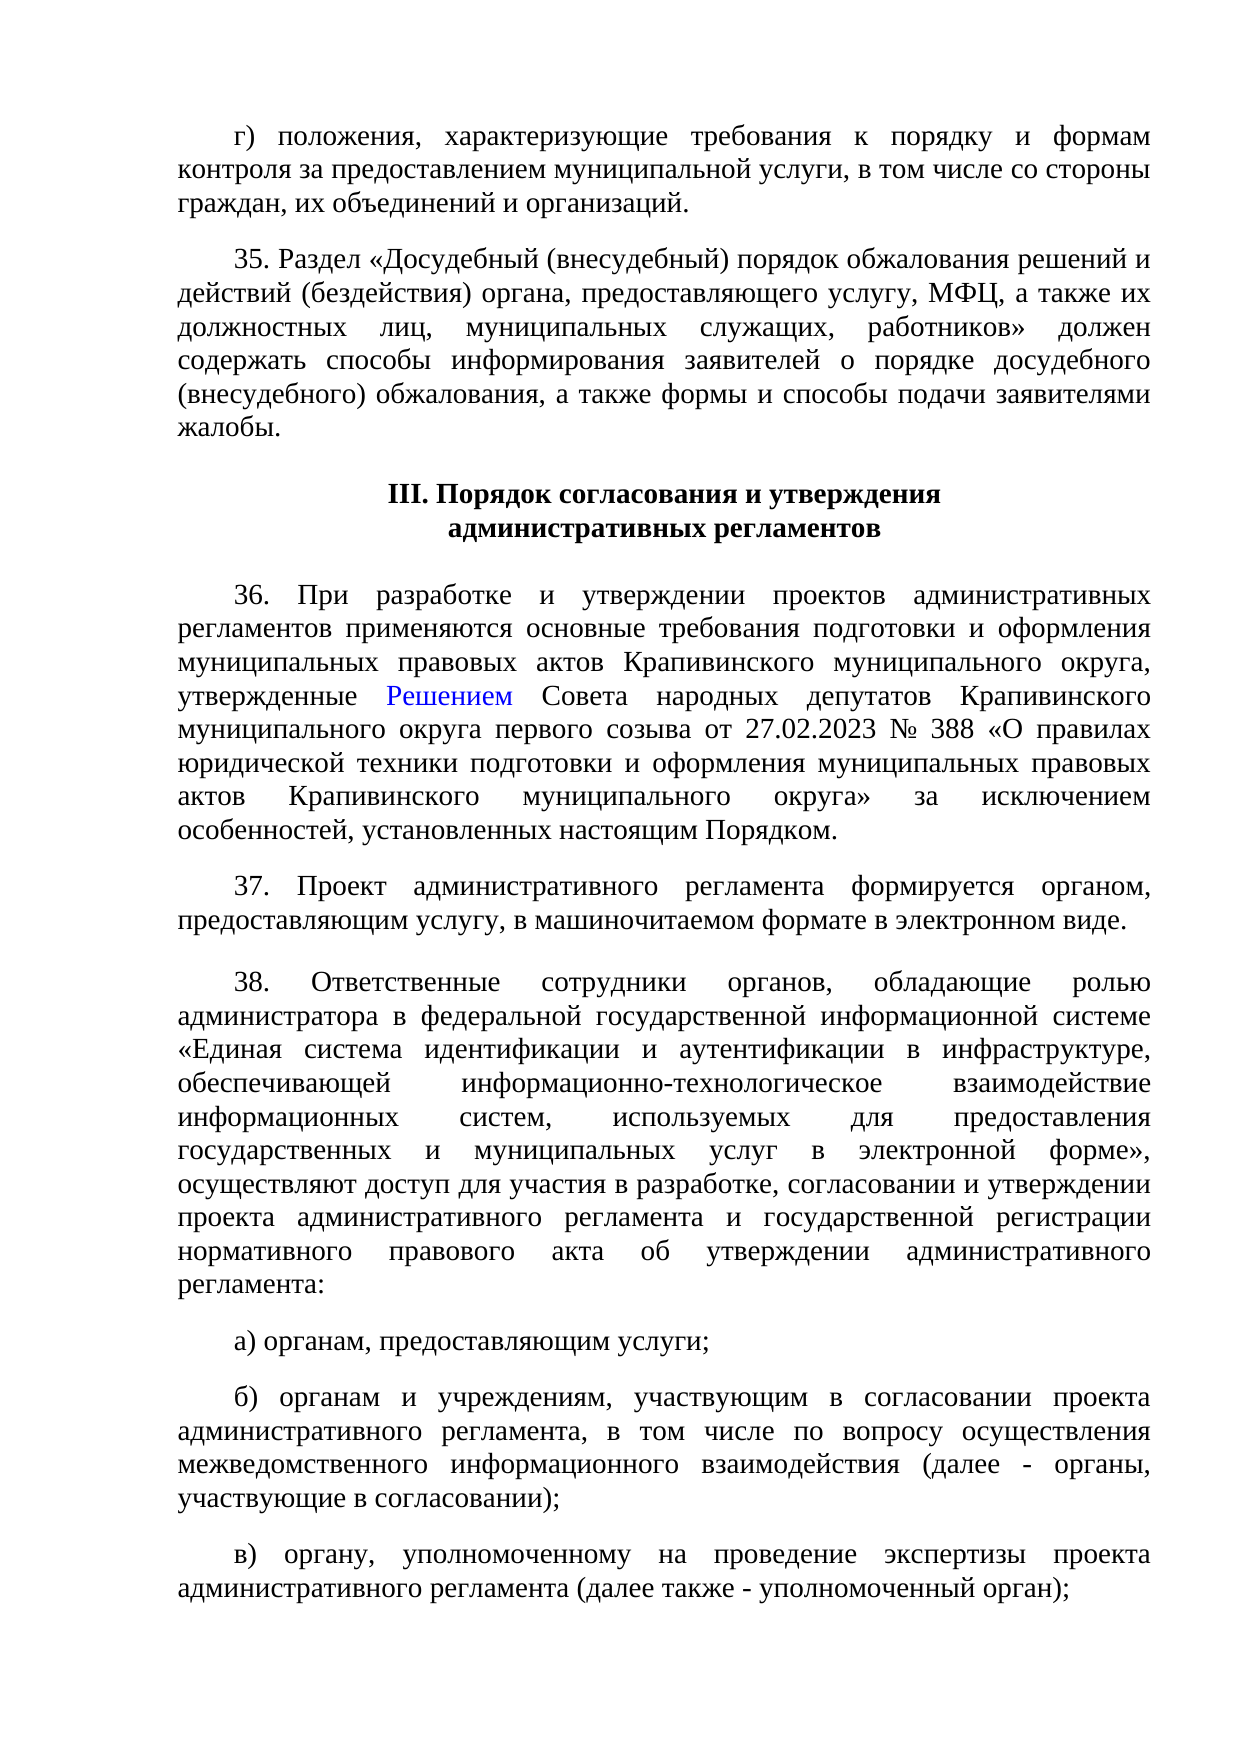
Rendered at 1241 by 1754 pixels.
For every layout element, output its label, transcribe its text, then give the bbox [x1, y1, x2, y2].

text административных регламентов [177, 510, 1152, 543]
text III. Порядок согласования и утверждения [177, 476, 1152, 510]
text 36. При разработке и утверждении проектов административных регламентов применяются основные требования подготовки и оформления муниципальных правовых актов Крапивинского муниципального округа, утвержденные Решением Совета народных депутатов Крапивинского муниципального округа первого созыва от 27.02.2023 № 388 «О правилах юридической техники подготовки и оформления муниципальных правовых актов Крапивинского муниципального округа» за исключением особенностей, установленных настоящим Порядком. [177, 577, 1152, 845]
text 35. Раздел «Досудебный (внесудебный) порядок обжалования решений и действий (бездействия) органа, предоставляющего услугу, МФЦ, а также их должностных лиц, муниципальных служащих, работников» должен содержать способы информирования заявителей о порядке досудебного (внесудебного) обжалования, а также формы и способы подачи заявителями жалобы. [177, 242, 1152, 443]
text г) положения, характеризующие требования к порядку и формам контроля за предоставлением муниципальной услуги, в том числе со стороны граждан, их объединений и организаций. [177, 118, 1152, 219]
text 38. Ответственные сотрудники органов, обладающие ролью администратора в федеральной государственной информационной системе «Единая система идентификации и аутентификации в инфраструктуре, обеспечивающей информационно-технологическое взаимодействие информационных систем, используемых для предоставления государственных и муниципальных услуг в электронной форме», осуществляют доступ для участия в разработке, согласовании и утверждении проекта административного регламента и государственной регистрации нормативного правового акта об утверждении административного регламента: [177, 964, 1152, 1300]
text в) органу, уполномоченному на проведение экспертизы проекта административного регламента (далее также - уполномоченный орган); [177, 1536, 1152, 1603]
text а) органам, предоставляющим услуги; [177, 1323, 1152, 1356]
text 37. Проект административного регламента формируется органом, предоставляющим услугу, в машиночитаемом формате в электронном виде. [177, 868, 1152, 935]
text б) органам и учреждениям, участвующим в согласовании проекта административного регламента, в том числе по вопросу осуществления межведомственного информационного взаимодействия (далее - органы, участвующие в согласовании); [177, 1379, 1152, 1513]
